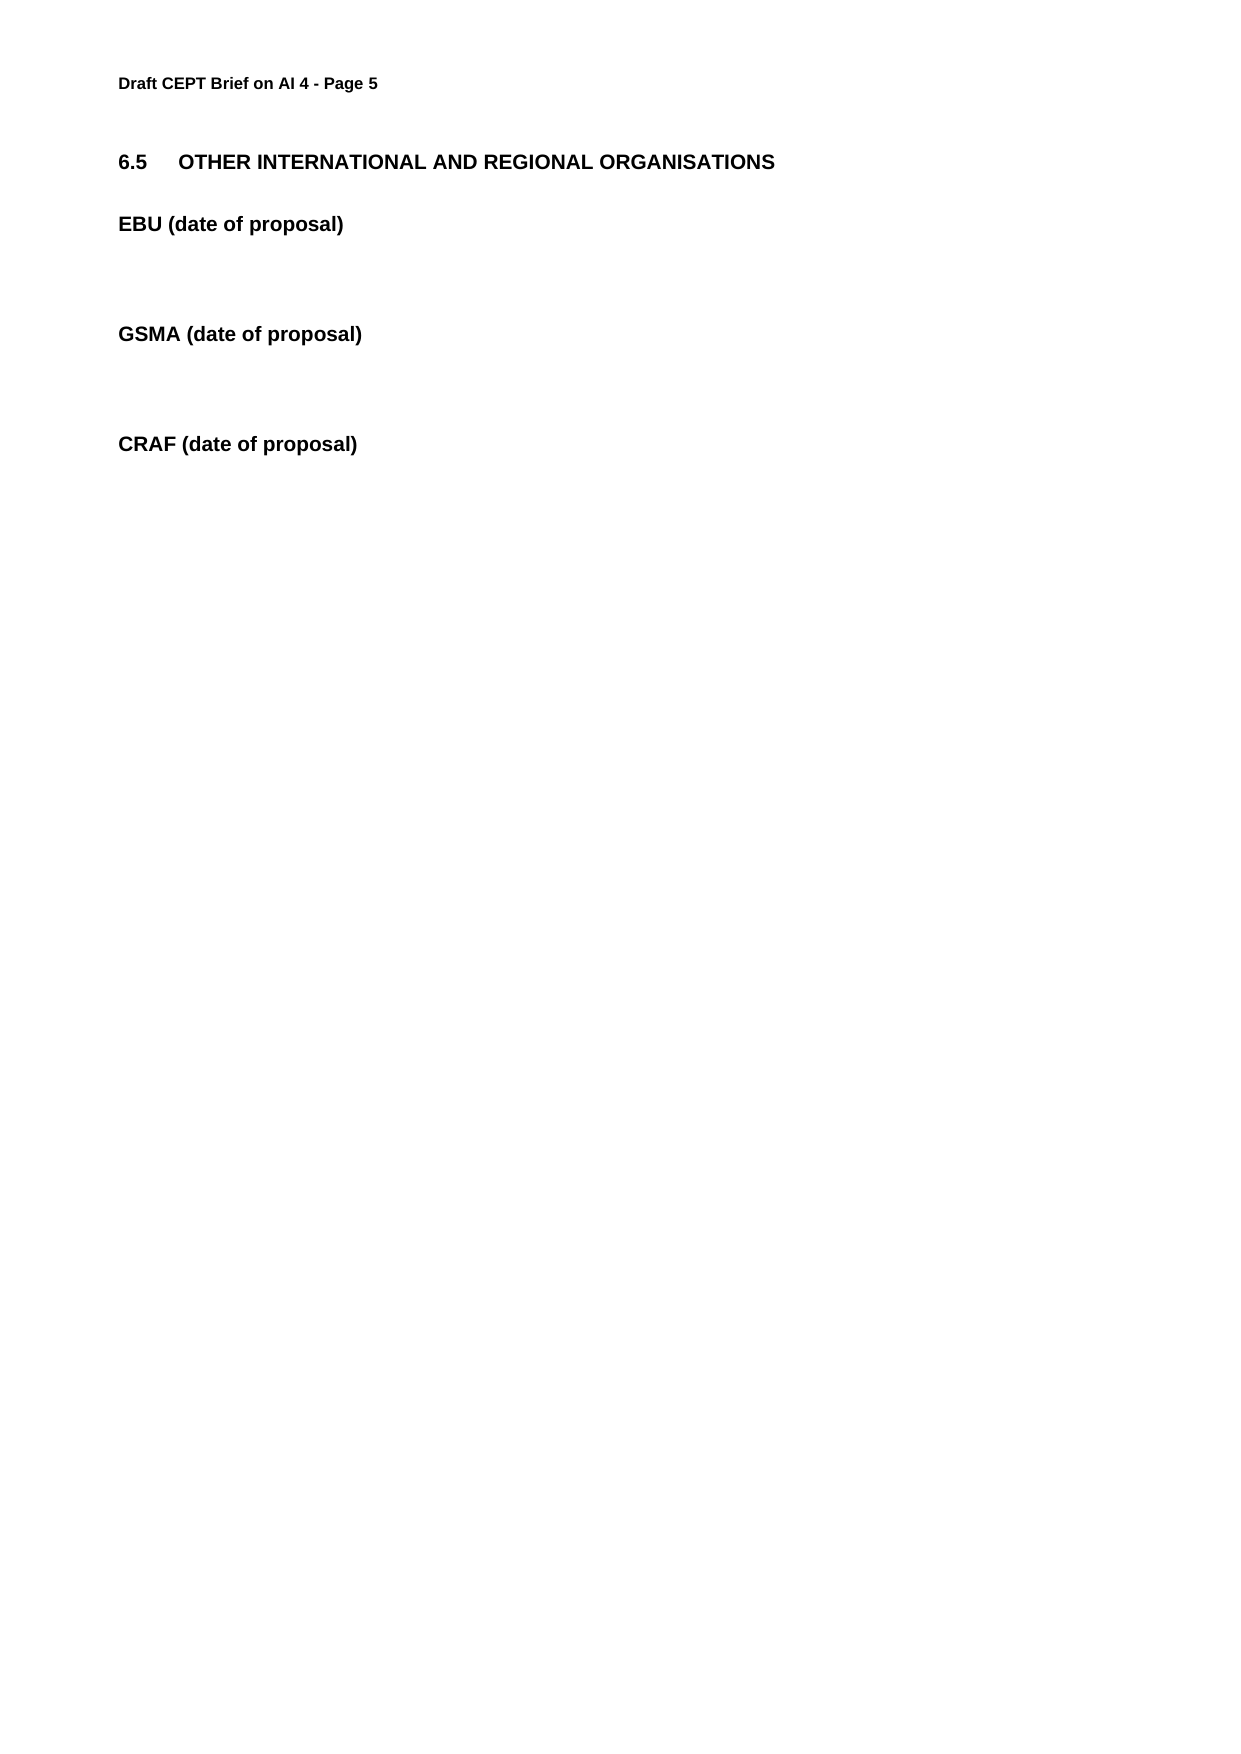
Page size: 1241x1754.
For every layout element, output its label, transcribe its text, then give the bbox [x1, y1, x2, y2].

text EBU (date of proposal) [118, 211, 1122, 235]
subtitle OTHER INTERNATIONAL AND REGIONAL ORGANISATIONS [118, 150, 1122, 174]
text CRAF (date of proposal) [118, 432, 1122, 456]
text GSMA (date of proposal) [118, 322, 1122, 346]
